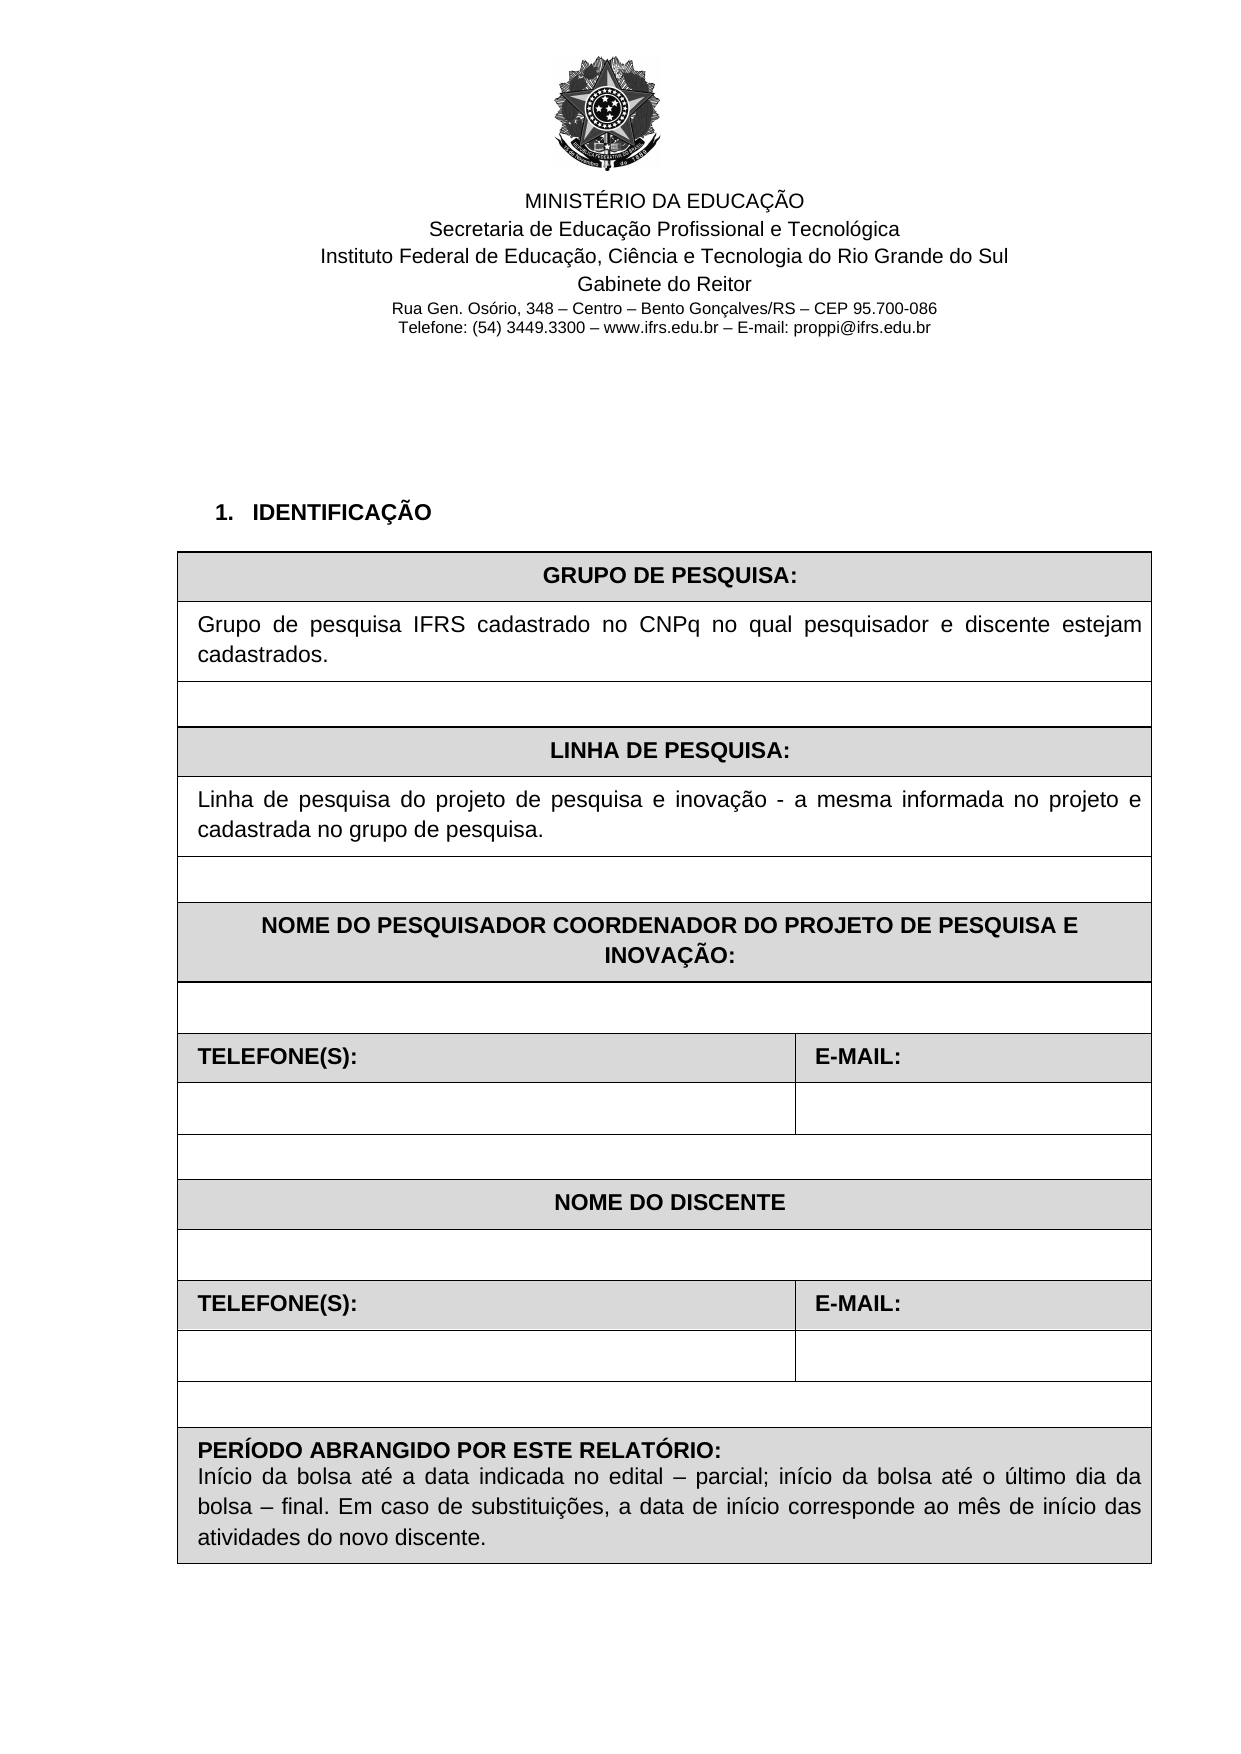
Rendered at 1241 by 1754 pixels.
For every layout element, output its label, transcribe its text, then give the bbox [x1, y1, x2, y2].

picture [554, 56, 661, 171]
table_cell Grupo de pesquisa IFRS cadastrado no CNPq no qual pesquisador e discente estejam cadastrados. [178, 602, 1151, 681]
table_cell PERÍODO ABRANGIDO POR ESTE RELATÓRIO: Início da bolsa até a data indicada no edital – parcial; início da bolsa até o último dia da bolsa – final. Em caso de substituições, a data de início corresponde ao mês de início das atividades do novo discente. [178, 1428, 1151, 1563]
table_cell [178, 1083, 795, 1133]
table_cell NOME DO DISCENTE [178, 1180, 1151, 1229]
table_cell LINHA DE PESQUISA: [178, 728, 1151, 776]
table_cell [178, 1230, 1151, 1280]
table_cell TELEFONE(S): [178, 1034, 795, 1082]
table_cell [178, 1382, 1151, 1427]
list IDENTIFICAÇÃO [215, 499, 1152, 525]
table_header GRUPO DE PESQUISA: [178, 553, 1151, 601]
table_cell NOME DO PESQUISADOR COORDENADOR DO PROJETO DE PESQUISA E INOVAÇÃO: [178, 903, 1151, 981]
table_cell Linha de pesquisa do projeto de pesquisa e inovação - a mesma informada no projeto e cadastrada no grupo de pesquisa. [178, 777, 1151, 856]
table_cell [178, 1135, 1151, 1179]
table_cell [178, 857, 1151, 902]
table_cell TELEFONE(S): [178, 1281, 795, 1329]
table_cell [796, 1083, 1151, 1133]
table_cell E-MAIL: [796, 1281, 1151, 1329]
table_cell [178, 983, 1151, 1033]
table_cell [178, 682, 1151, 726]
table_cell [178, 1331, 795, 1381]
table_cell [796, 1331, 1151, 1381]
table_cell E-MAIL: [796, 1034, 1151, 1082]
